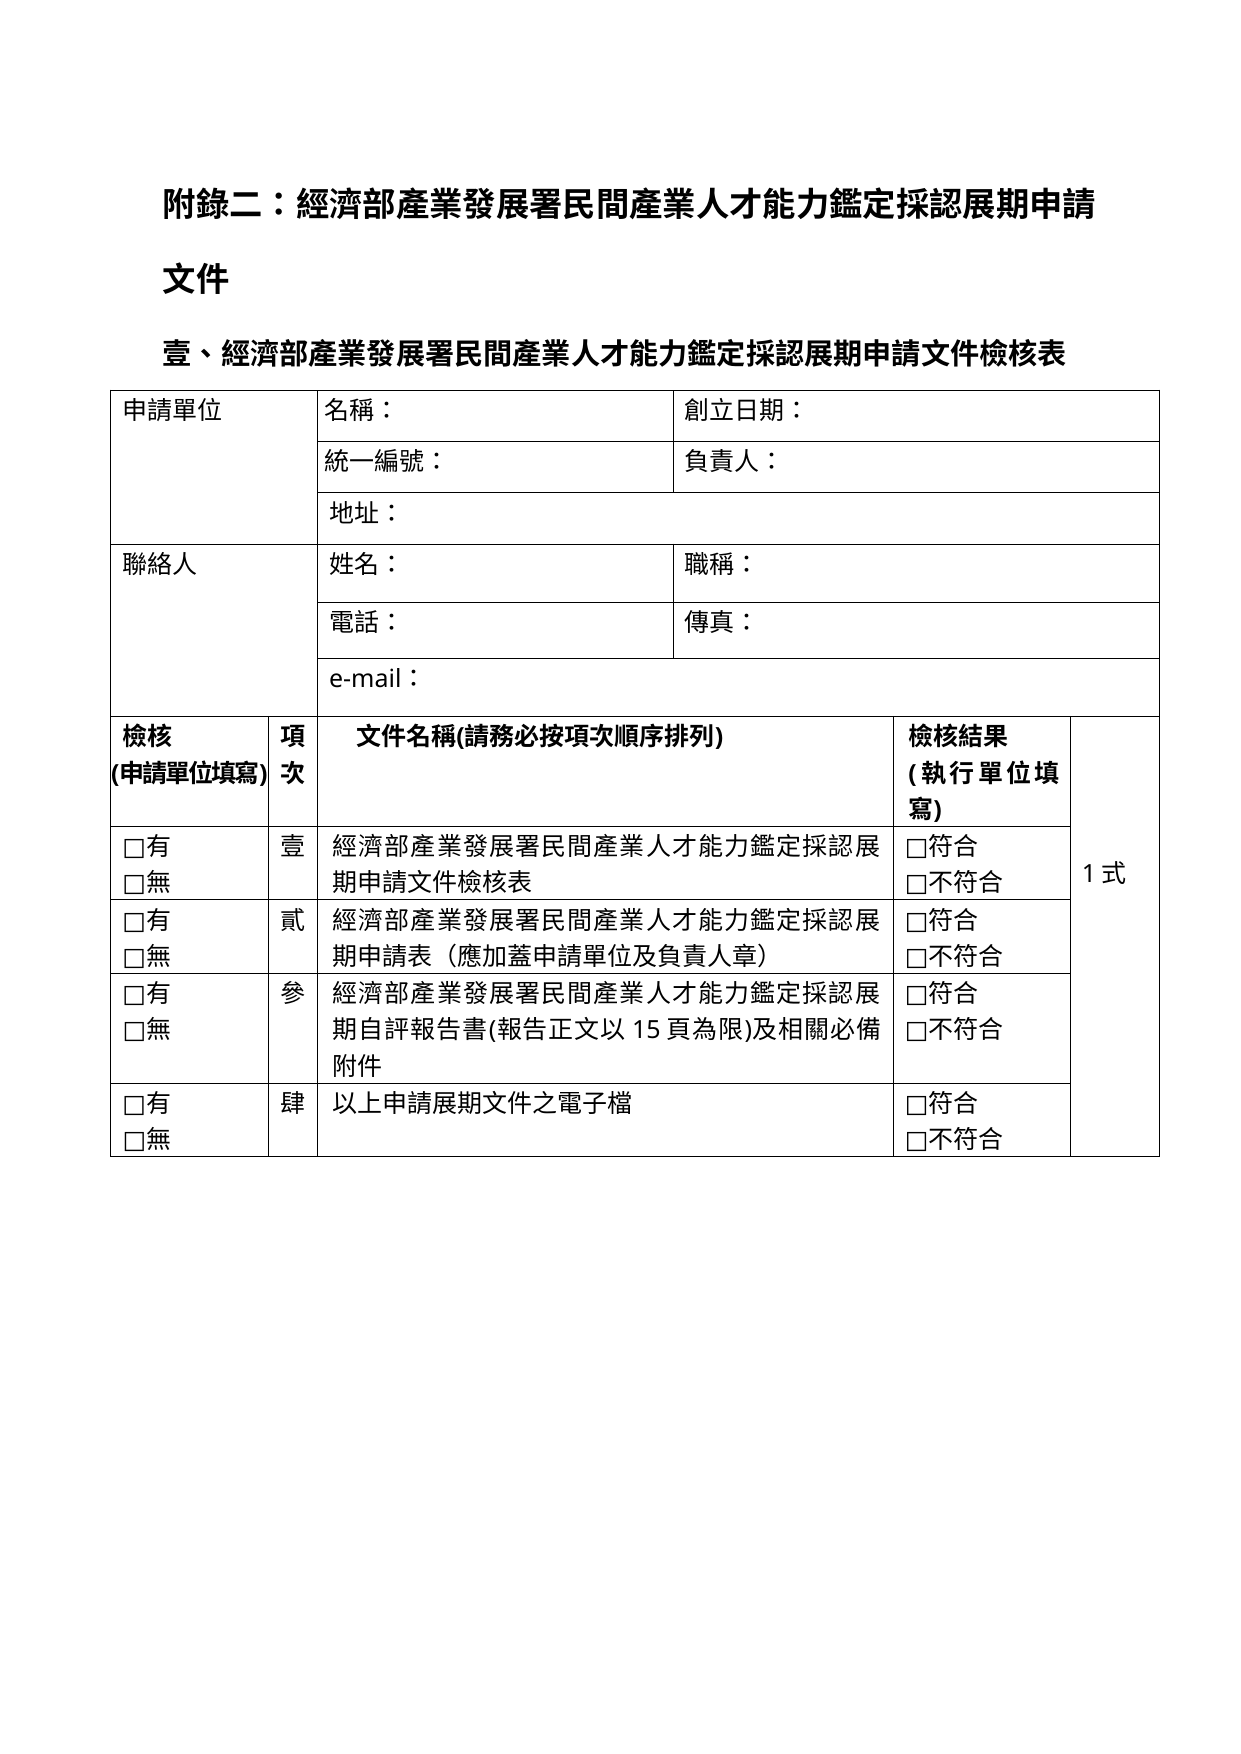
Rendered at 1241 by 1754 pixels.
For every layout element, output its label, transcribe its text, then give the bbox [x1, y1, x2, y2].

table_cell 聯絡人 [111, 545, 317, 716]
table_cell 傳真： [674, 603, 1159, 657]
table_cell 1式 [1071, 717, 1159, 1156]
table_cell □符合 □不符合 [894, 1084, 1070, 1156]
table_cell 以上申請展期文件之電子檔 [318, 1084, 893, 1156]
table_cell 參 [269, 974, 317, 1082]
table_cell 檢核結果 (執行單位填寫) [894, 717, 1070, 826]
table_cell 經濟部產業發展署民間產業人才能力鑑定採認展期自評報告書(報告正文以15頁為限)及相關必備附件 [318, 974, 893, 1082]
table_cell 壹 [269, 827, 317, 899]
table_cell □符合 □不符合 [894, 900, 1070, 973]
table_header 創立日期： [674, 391, 1159, 441]
table_cell 文件名稱(請務必按項次順序排列) [318, 717, 893, 826]
table_cell 地址： [318, 493, 1159, 543]
table_cell 肆 [269, 1084, 317, 1156]
table_cell □有 □無 [111, 827, 268, 899]
table_cell □符合 □不符合 [894, 827, 1070, 899]
table_cell 統一編號： [318, 442, 673, 492]
table_cell 職稱： [674, 545, 1159, 602]
table_cell 姓名： [318, 545, 673, 602]
table_cell 項次 [269, 717, 317, 826]
table_header 申請單位 [111, 391, 317, 543]
text 附錄二：經濟部產業發展署民間產業人才能力鑑定採認展期申請文件 [162, 164, 1103, 314]
table_cell 電話： [318, 603, 673, 657]
table_cell □有 □無 [111, 974, 268, 1082]
table_cell □符合 □不符合 [894, 974, 1070, 1082]
table_cell 負責人： [674, 442, 1159, 492]
table_cell 檢核 (申請單位填寫) [111, 717, 268, 826]
table_cell 經濟部產業發展署民間產業人才能力鑑定採認展期申請表（應加蓋申請單位及負責人章） [318, 900, 893, 973]
table_cell □有 □無 [111, 1084, 268, 1156]
table_cell 經濟部產業發展署民間產業人才能力鑑定採認展期申請文件檢核表 [318, 827, 893, 899]
table_cell □有 □無 [111, 900, 268, 973]
table_cell e-mail： [318, 659, 1159, 716]
text 壹、經濟部產業發展署民間產業人才能力鑑定採認展期申請文件檢核表 [162, 314, 1107, 389]
table_cell 貳 [269, 900, 317, 973]
table_header 名稱： [318, 391, 673, 441]
